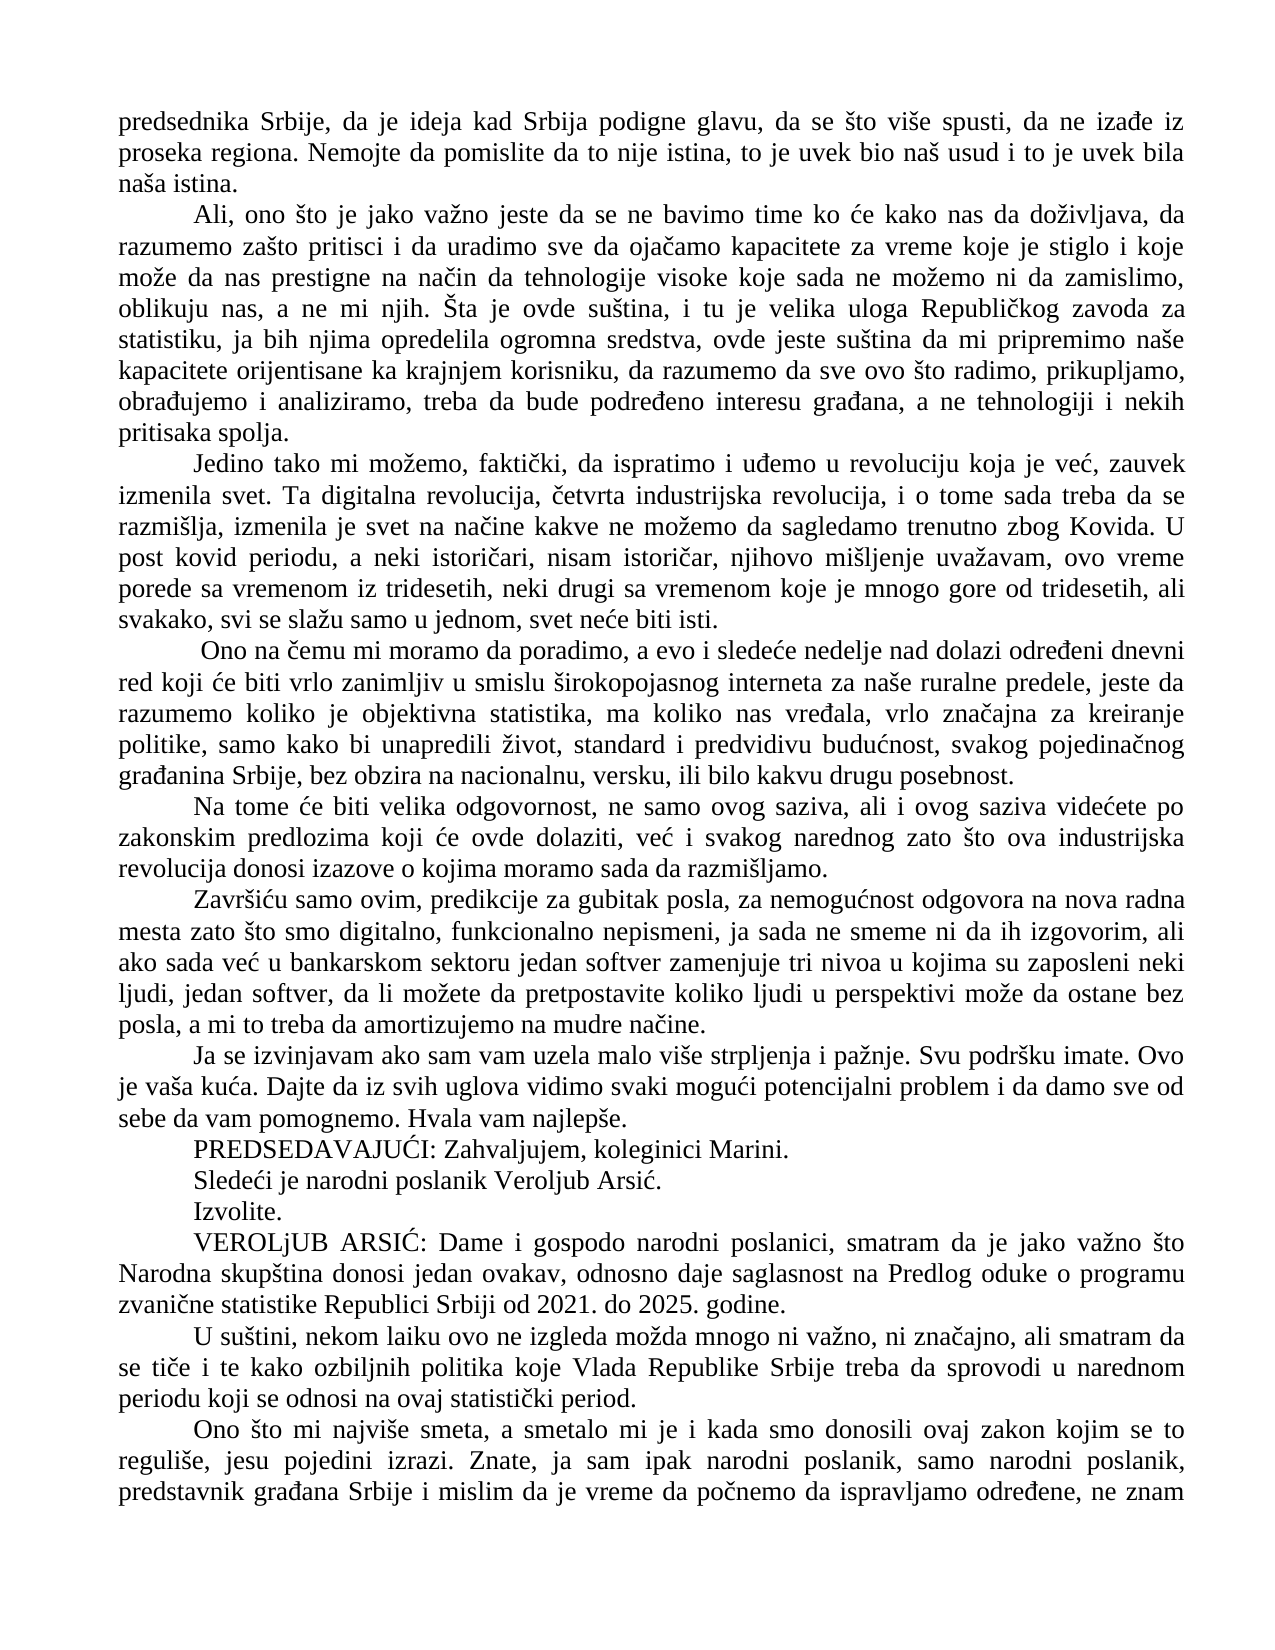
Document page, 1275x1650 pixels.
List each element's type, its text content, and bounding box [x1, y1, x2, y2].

text Izvolite. [118, 1195, 1186, 1226]
text Ali, ono što je jako važno jeste da se ne bavimo time ko će kako nas da doživljava, da razumemo zašto pritisci i da uradimo sve da ojačamo kapacitete za vreme koje je stiglo i koje može da nas prestigne na način da tehnologije visoke koje sada ne možemo ni da zamislimo, oblikuju nas, a ne mi njih. Šta je ovde suština, i tu je velika uloga Republičkog zavoda za statistiku, ja bih njima opredelila ogromna sredstva, ovde jeste suština da mi pripremimo naše kapacitete orijentisane ka krajnjem korisniku, da razumemo da sve ovo što radimo, prikupljamo, obrađujemo i analiziramo, treba da bude podređeno interesu građana, a ne tehnologiji i nekih pritisaka spolja. [118, 198, 1186, 448]
text Sledeći je narodni poslanik Veroljub Arsić. [118, 1164, 1186, 1195]
text Završiću samo ovim, predikcije za gubitak posla, za nemogućnost odgovora na nova radna mesta zato što smo digitalno, funkcionalno nepismeni, ja sada ne smeme ni da ih izgovorim, ali ako sada već u bankarskom sektoru jedan softver zamenjuje tri nivoa u kojima su zaposleni neki ljudi, jedan softver, da li možete da pretpostavite koliko ljudi u perspektivi može da ostane bez posla, a mi to treba da amortizujemo na mudre načine. [118, 884, 1186, 1039]
text Ono na čemu mi moramo da poradimo, a evo i sledeće nedelje nad dolazi određeni dnevni red koji će biti vrlo zanimljiv u smislu širokopojasnog interneta za naše ruralne predele, jeste da razumemo koliko je objektivna statistika, ma koliko nas vređala, vrlo značajna za kreiranje politike, samo kako bi unapredili život, standard i predvidivu budućnost, svakog pojedinačnog građanina Srbije, bez obzira na nacionalnu, versku, ili bilo kakvu drugu posebnost. [118, 634, 1186, 790]
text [118, 1413, 1186, 1507]
text Na tome će biti velika odgovornost, ne samo ovog saziva, ali i ovog saziva videćete po zakonskim predlozima koji će ovde dolaziti, već i svakog narednog zato što ova industrijska revolucija donosi izazove o kojima moramo sada da razmišljamo. [118, 790, 1186, 884]
text Ja se izvinjavam ako sam vam uzela malo više strpljenja i pažnje. Svu podršku imate. Ovo je vaša kuća. Dajte da iz svih uglova vidimo svaki mogući potencijalni problem i da damo sve od sebe da vam pomognemo. Hvala vam najlepše. [118, 1039, 1186, 1133]
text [118, 105, 1186, 198]
text PREDSEDAVAJUĆI: Zahvaljujem, koleginici Marini. [118, 1133, 1186, 1164]
text U suštini, nekom laiku ovo ne izgleda možda mnogo ni važno, ni značajno, ali smatram da se tiče i te kako ozbiljnih politika koje Vlada Republike Srbije treba da sprovodi u narednom periodu koji se odnosi na ovaj statistički period. [118, 1320, 1186, 1413]
text Jedino tako mi možemo, faktički, da ispratimo i uđemo u revoluciju koja je već, zauvek izmenila svet. Ta digitalna revolucija, četvrta industrijska revolucija, i o tome sada treba da se razmišlja, izmenila je svet na načine kakve ne možemo da sagledamo trenutno zbog Kovida. U post kovid periodu, a neki istoričari, nisam istoričar, njihovo mišljenje uvažavam, ovo vreme porede sa vremenom iz tridesetih, neki drugi sa vremenom koje je mnogo gore od tridesetih, ali svakako, svi se slažu samo u jednom, svet neće biti isti. [118, 448, 1186, 634]
text VEROLjUB ARSIĆ: Dame i gospodo narodni poslanici, smatram da je jako važno što Narodna skupština donosi jedan ovakav, odnosno daje saglasnost na Predlog oduke o programu zvanične statistike Republici Srbiji od 2021. do 2025. godine. [118, 1226, 1186, 1320]
